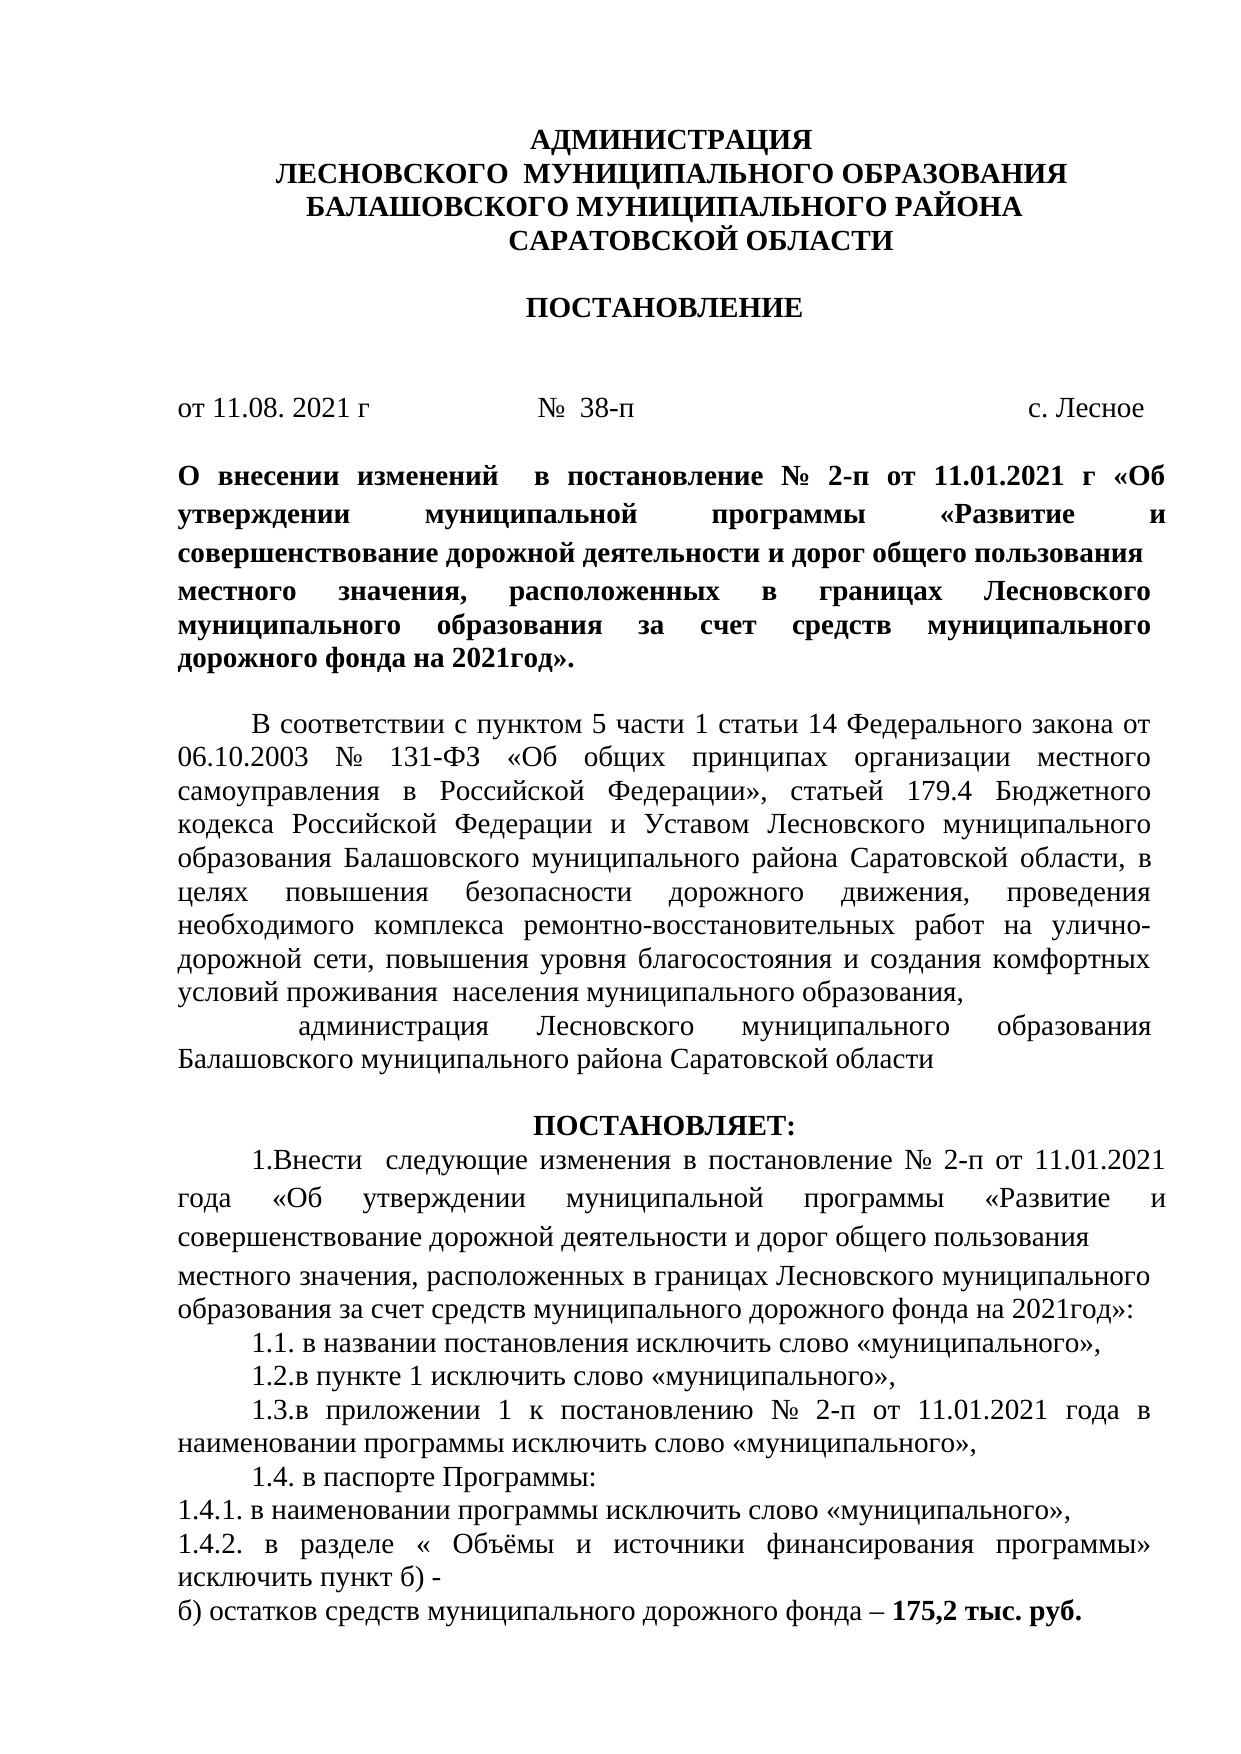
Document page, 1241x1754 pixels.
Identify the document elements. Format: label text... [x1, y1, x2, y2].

text местного значения, расположенных в границах Лесновского муниципального образования за счет средств муниципального дорожного фонда на 2021год»: [177, 1258, 1152, 1325]
text ПОСТАНОВЛЯЕТ: [177, 1108, 1152, 1142]
text 1.4. в паспорте Программы: [177, 1459, 1152, 1492]
text 1.4.2. в разделе « Объёмы и источники финансирования программы» исключить пункт б) - [177, 1526, 1152, 1593]
text 1.Внести следующие изменения в постановление № 2-п от 11.01.2021 года «Об утверждении муниципальной программы «Развитие и совершенствование дорожной деятельности и дорог общего пользования [177, 1142, 1167, 1253]
text местного значения, расположенных в границах Лесновского муниципального образования за счет средств муниципального дорожного фонда на 2021год». [177, 573, 1152, 674]
text В соответствии с пунктом 5 части 1 статьи 14 Федерального закона от 06.10.2003 № 131-ФЗ «Об общих принципах организации местного самоуправления в Российской Федерации», статьей 179.4 Бюджетного кодекса Российской Федерации и Уставом Лесновского муниципального образования Балашовского муниципального района Саратовской области, в целях повышения безопасности дорожного движения, проведения необходимого комплекса ремонтно-восстановительных работ на улично-дорожной сети, повышения уровня благосостояния и создания комфортных условий проживания населения муниципального образования, [177, 706, 1152, 1008]
text О внесении изменений в постановление № 2-п от 11.01.2021 г «Об утверждении муниципальной программы «Развитие и совершенствование дорожной деятельности и дорог общего пользования [177, 458, 1167, 568]
text администрация Лесновского муниципального образования Балашовского муниципального района Саратовской области [177, 1008, 1152, 1075]
text 1.3.в приложении 1 к постановлению № 2-п от 11.01.2021 года в наименовании программы исключить слово «муниципального», [177, 1392, 1152, 1459]
text 1.4.1. в наименовании программы исключить слово «муниципального», [177, 1492, 1152, 1526]
text САРАТОВСКОЙ ОБЛАСТИ [177, 223, 1152, 256]
text от 11.08. 2021 г № 38-п с. Лесное [177, 391, 1152, 424]
text ЛЕСНОВСКОГО МУНИЦИПАЛЬНОГО ОБРАЗОВАНИЯ БАЛАШОВСКОГО МУНИЦИПАЛЬНОГО РАЙОНА [177, 156, 1152, 223]
text 1.1. в названии постановления исключить слово «муниципального», [177, 1325, 1152, 1358]
text ПОСТАНОВЛЕНИЕ [177, 290, 1152, 323]
text б) остатков средств муниципального дорожного фонда – 175,2 тыс. руб. [177, 1593, 1152, 1627]
text АДМИНИСТРАЦИЯ [177, 122, 1152, 156]
text 1.2.в пункте 1 исключить слово «муниципального», [177, 1358, 1152, 1392]
